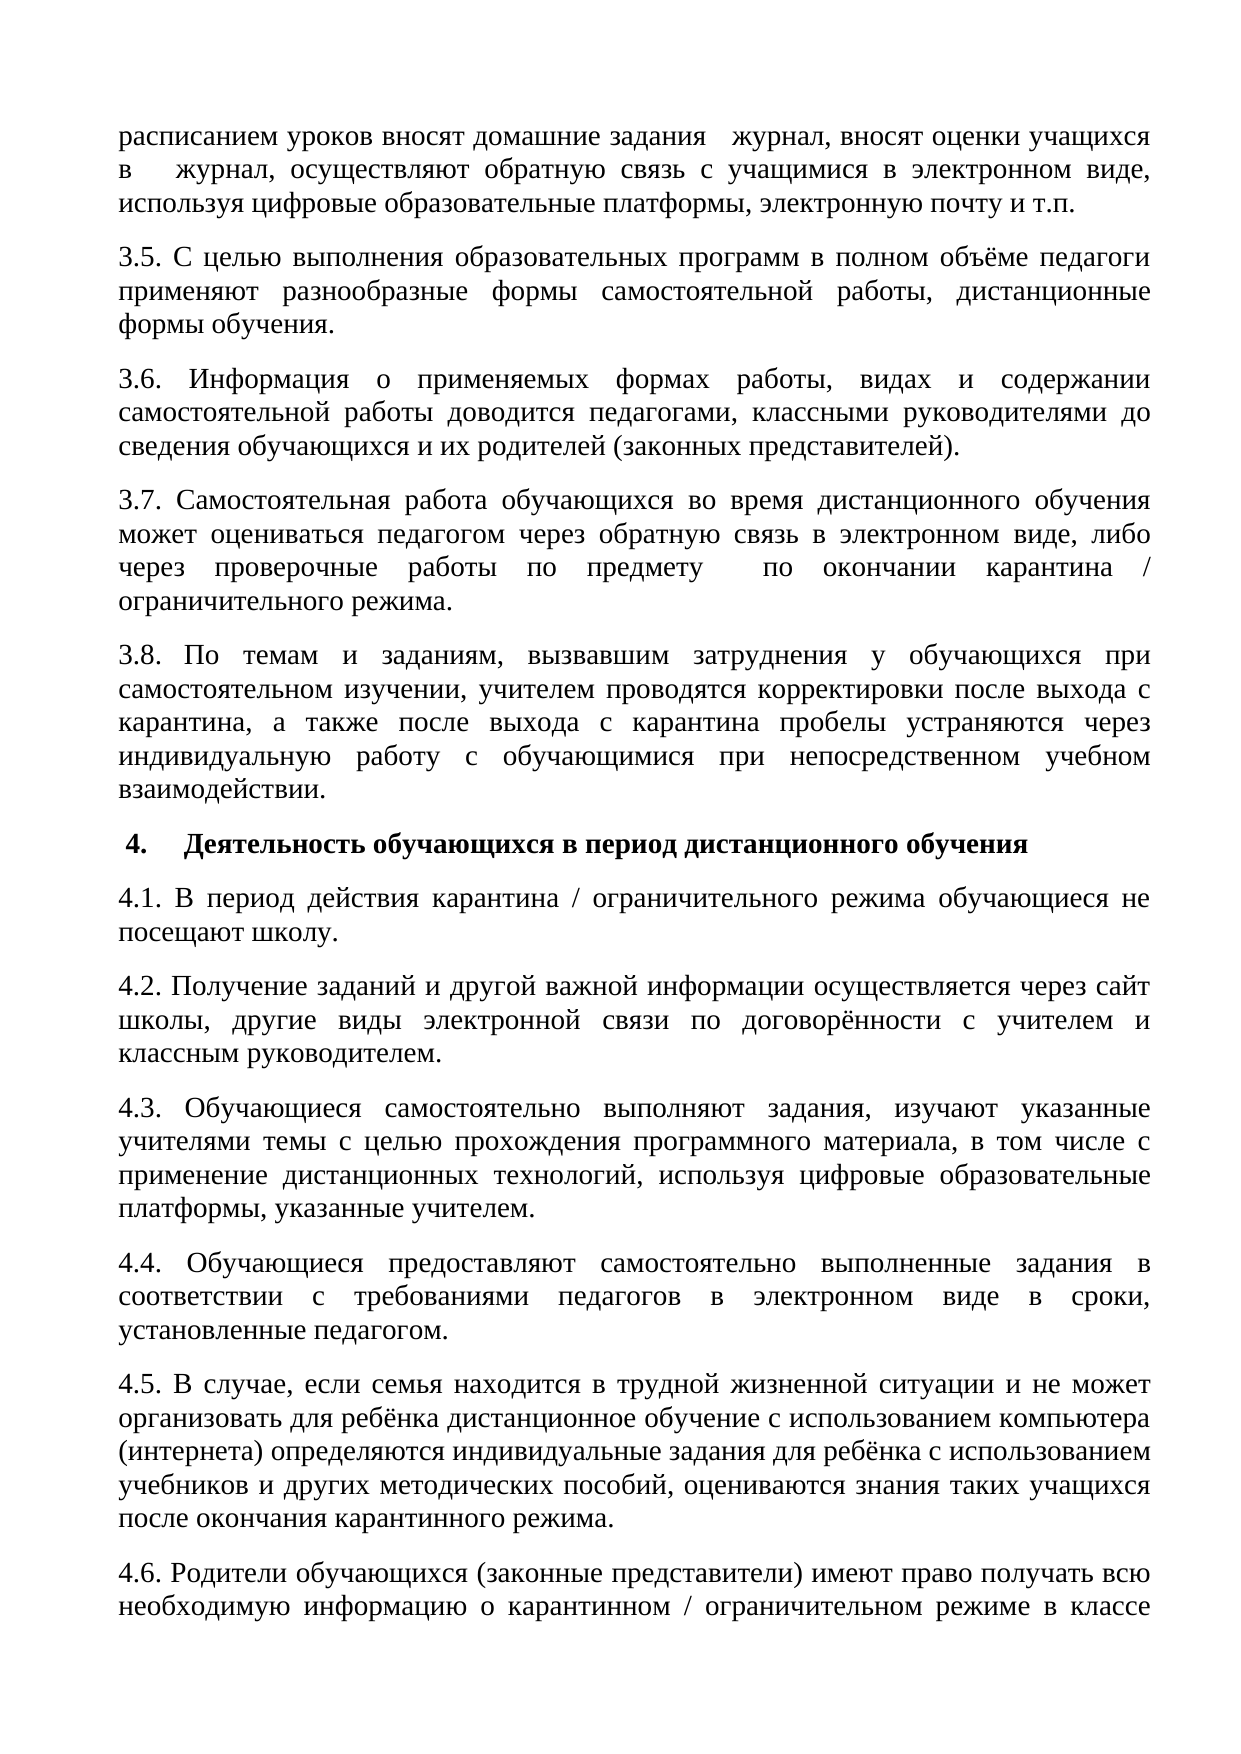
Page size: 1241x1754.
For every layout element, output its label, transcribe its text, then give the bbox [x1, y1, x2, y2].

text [118, 118, 1152, 219]
text 4.4. Обучающиеся предоставляют самостоятельно выполненные задания в соответствии с требованиями педагогов в электронном виде в сроки, установленные педагогом. [118, 1245, 1152, 1345]
text 4. Деятельность обучающихся в период дистанционного обучения [118, 826, 1152, 859]
text 3.8. По темам и заданиям, вызвавшим затруднения у обучающихся при самостоятельном изучении, учителем проводятся корректировки после выхода с карантина, а также после выхода с карантина пробелы устраняются через индивидуальную работу с обучающимися при непосредственном учебном взаимодействии. [118, 637, 1152, 805]
text 3.6. Информация о применяемых формах работы, видах и содержании самостоятельной работы доводится педагогами, классными руководителями до сведения обучающихся и их родителей (законных представителей). [118, 361, 1152, 462]
text 4.5. В случае, если семья находится в трудной жизненной ситуации и не может организовать для ребёнка дистанционное обучение с использованием компьютера (интернета) определяются индивидуальные задания для ребёнка с использованием учебников и других методических пособий, оцениваются знания таких учащихся после окончания карантинного режима. [118, 1366, 1152, 1534]
text 3.5. С целью выполнения образовательных программ в полном объёме педагоги применяют разнообразные формы самостоятельной работы, дистанционные формы обучения. [118, 239, 1152, 340]
text 4.3. Обучающиеся самостоятельно выполняют задания, изучают указанные учителями темы с целью прохождения программного материала, в том числе с применение дистанционных технологий, используя цифровые образовательные платформы, указанные учителем. [118, 1090, 1152, 1224]
text 4.2. Получение заданий и другой важной информации осуществляется через сайт школы, другие виды электронной связи по договорённости с учителем и классным руководителем. [118, 968, 1152, 1069]
text 3.7. Самостоятельная работа обучающихся во время дистанционного обучения может оцениваться педагогом через обратную связь в электронном виде, либо через проверочные работы по предмету по окончании карантина / ограничительного режима. [118, 482, 1152, 617]
text 4.1. B период действия карантина / ограничительного режима обучающиеся не посещают школу. [118, 880, 1152, 947]
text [118, 1555, 1152, 1622]
